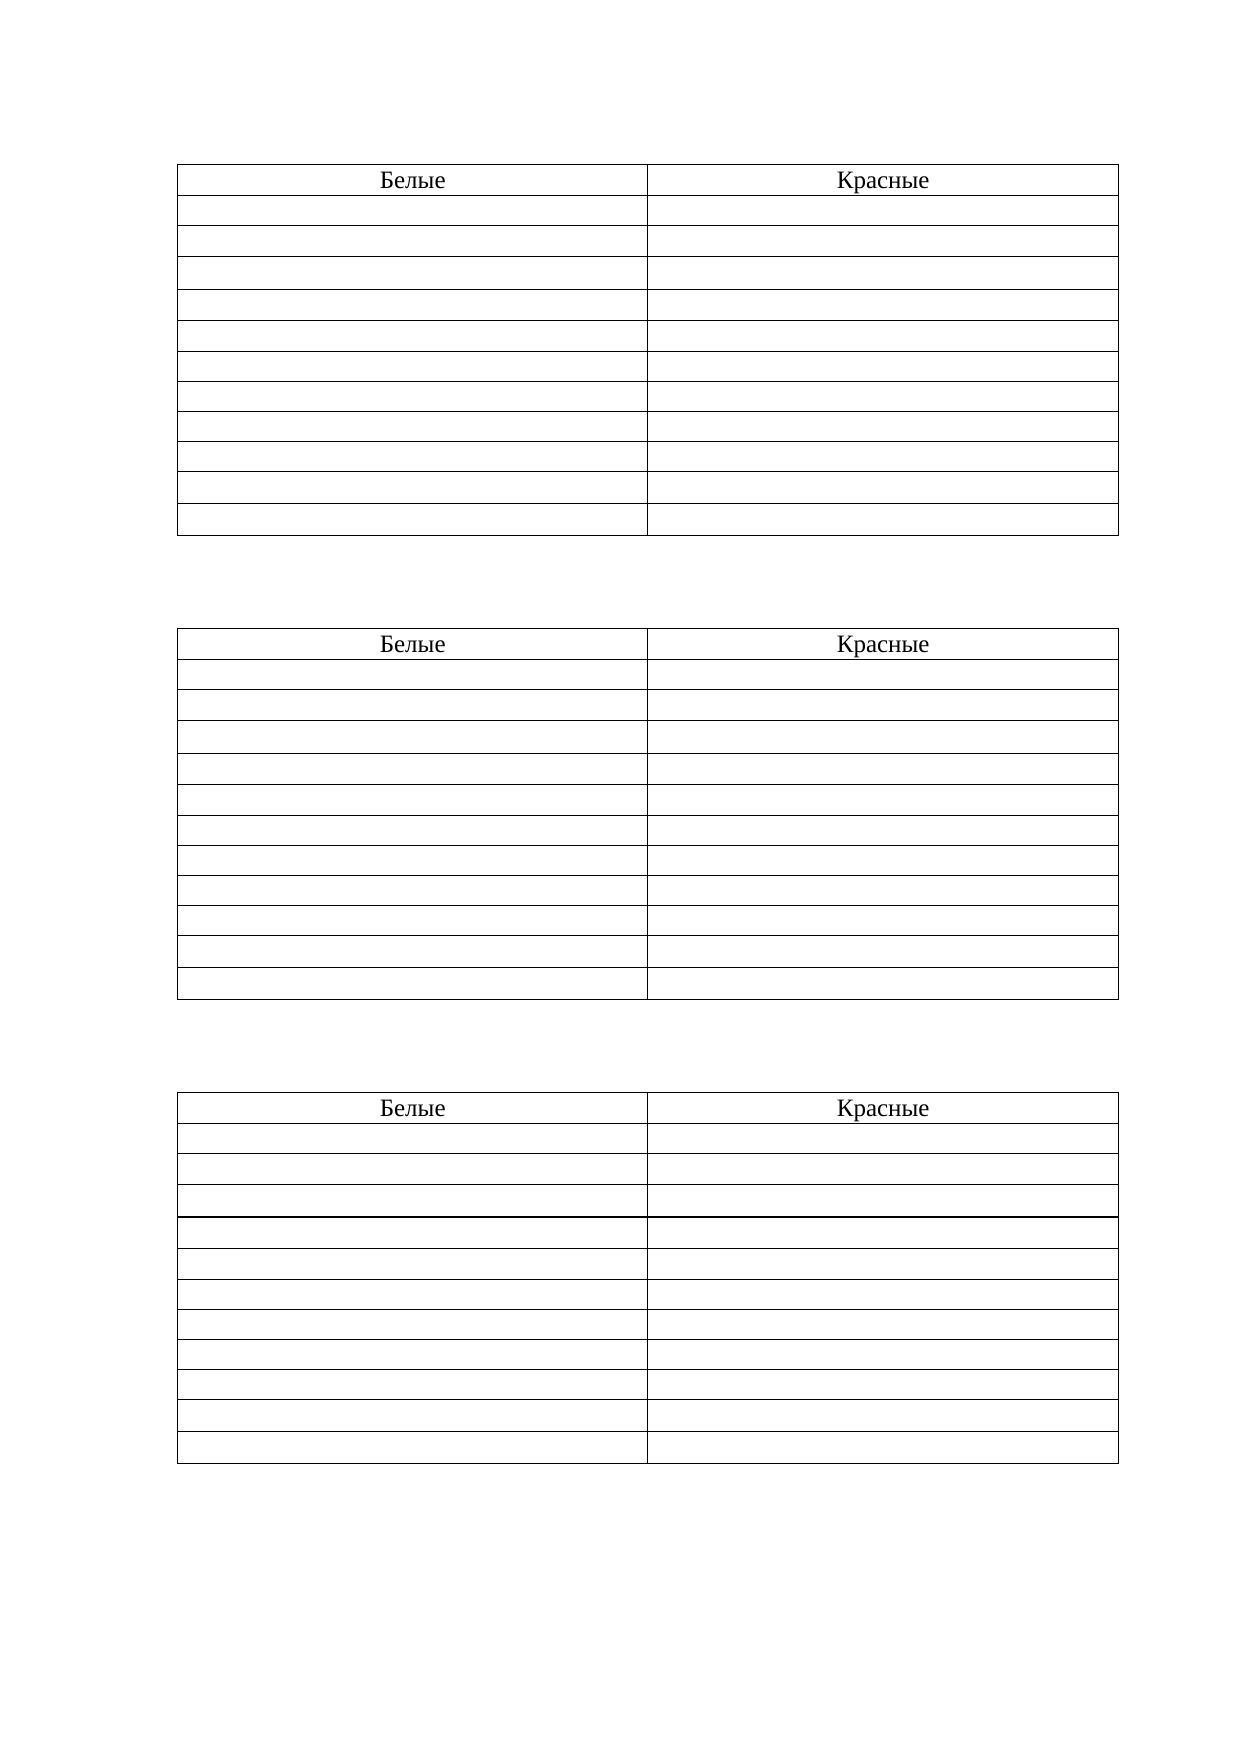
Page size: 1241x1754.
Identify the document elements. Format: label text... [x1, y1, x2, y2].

table_cell [178, 1340, 647, 1369]
table_cell [648, 290, 1118, 319]
table_cell [178, 1370, 647, 1399]
table_cell [178, 1218, 647, 1247]
table_cell [648, 1124, 1118, 1153]
table_cell [178, 1280, 647, 1309]
table_cell [648, 1400, 1118, 1431]
table_cell [648, 226, 1118, 256]
table_header Красные [648, 1093, 1118, 1123]
table_cell [648, 352, 1118, 381]
table_cell [648, 1280, 1118, 1309]
table_cell [648, 785, 1118, 815]
table_cell [648, 1310, 1118, 1339]
table_cell [178, 1124, 647, 1153]
table_cell [648, 1185, 1118, 1216]
table_cell [178, 906, 647, 935]
table_header Красные [648, 629, 1118, 659]
table_cell [178, 1432, 647, 1463]
table_header Красные [648, 165, 1118, 195]
table_cell [648, 1432, 1118, 1463]
table_cell [178, 936, 647, 967]
table_header Белые [178, 629, 647, 659]
table_cell [648, 196, 1118, 225]
table_cell [178, 721, 647, 752]
table_cell [178, 968, 647, 999]
table_cell [648, 382, 1118, 411]
table_cell [178, 660, 647, 689]
table_cell [178, 442, 647, 471]
table_cell [178, 876, 647, 905]
table_cell [648, 1154, 1118, 1184]
table_cell [648, 472, 1118, 503]
table_cell [648, 936, 1118, 967]
table_cell [648, 876, 1118, 905]
table_cell [178, 382, 647, 411]
table_cell [648, 257, 1118, 288]
table_cell [178, 1185, 647, 1216]
table_cell [178, 226, 647, 256]
table_cell [648, 412, 1118, 441]
table_cell [648, 1249, 1118, 1279]
table_cell [648, 721, 1118, 752]
table_header Белые [178, 165, 647, 195]
table_cell [648, 968, 1118, 999]
table_cell [648, 846, 1118, 875]
table_cell [178, 846, 647, 875]
table_cell [178, 504, 647, 535]
table_cell [178, 816, 647, 845]
table_cell [178, 352, 647, 381]
table_cell [648, 690, 1118, 720]
table_cell [648, 660, 1118, 689]
table_cell [178, 754, 647, 783]
table_cell [178, 321, 647, 351]
table_cell [648, 816, 1118, 845]
table_cell [178, 690, 647, 720]
table_cell [178, 472, 647, 503]
table_cell [178, 196, 647, 225]
table_cell [648, 1340, 1118, 1369]
table_cell [648, 442, 1118, 471]
table_cell [178, 785, 647, 815]
table_header Белые [178, 1093, 647, 1123]
table_cell [178, 1154, 647, 1184]
table_cell [178, 1249, 647, 1279]
table_cell [178, 1400, 647, 1431]
table_cell [178, 290, 647, 319]
table_cell [648, 1218, 1118, 1247]
table_cell [178, 412, 647, 441]
table_cell [648, 1370, 1118, 1399]
table_cell [648, 754, 1118, 783]
table_cell [178, 1310, 647, 1339]
table_cell [648, 504, 1118, 535]
table_cell [648, 321, 1118, 351]
table_cell [648, 906, 1118, 935]
table_cell [178, 257, 647, 288]
